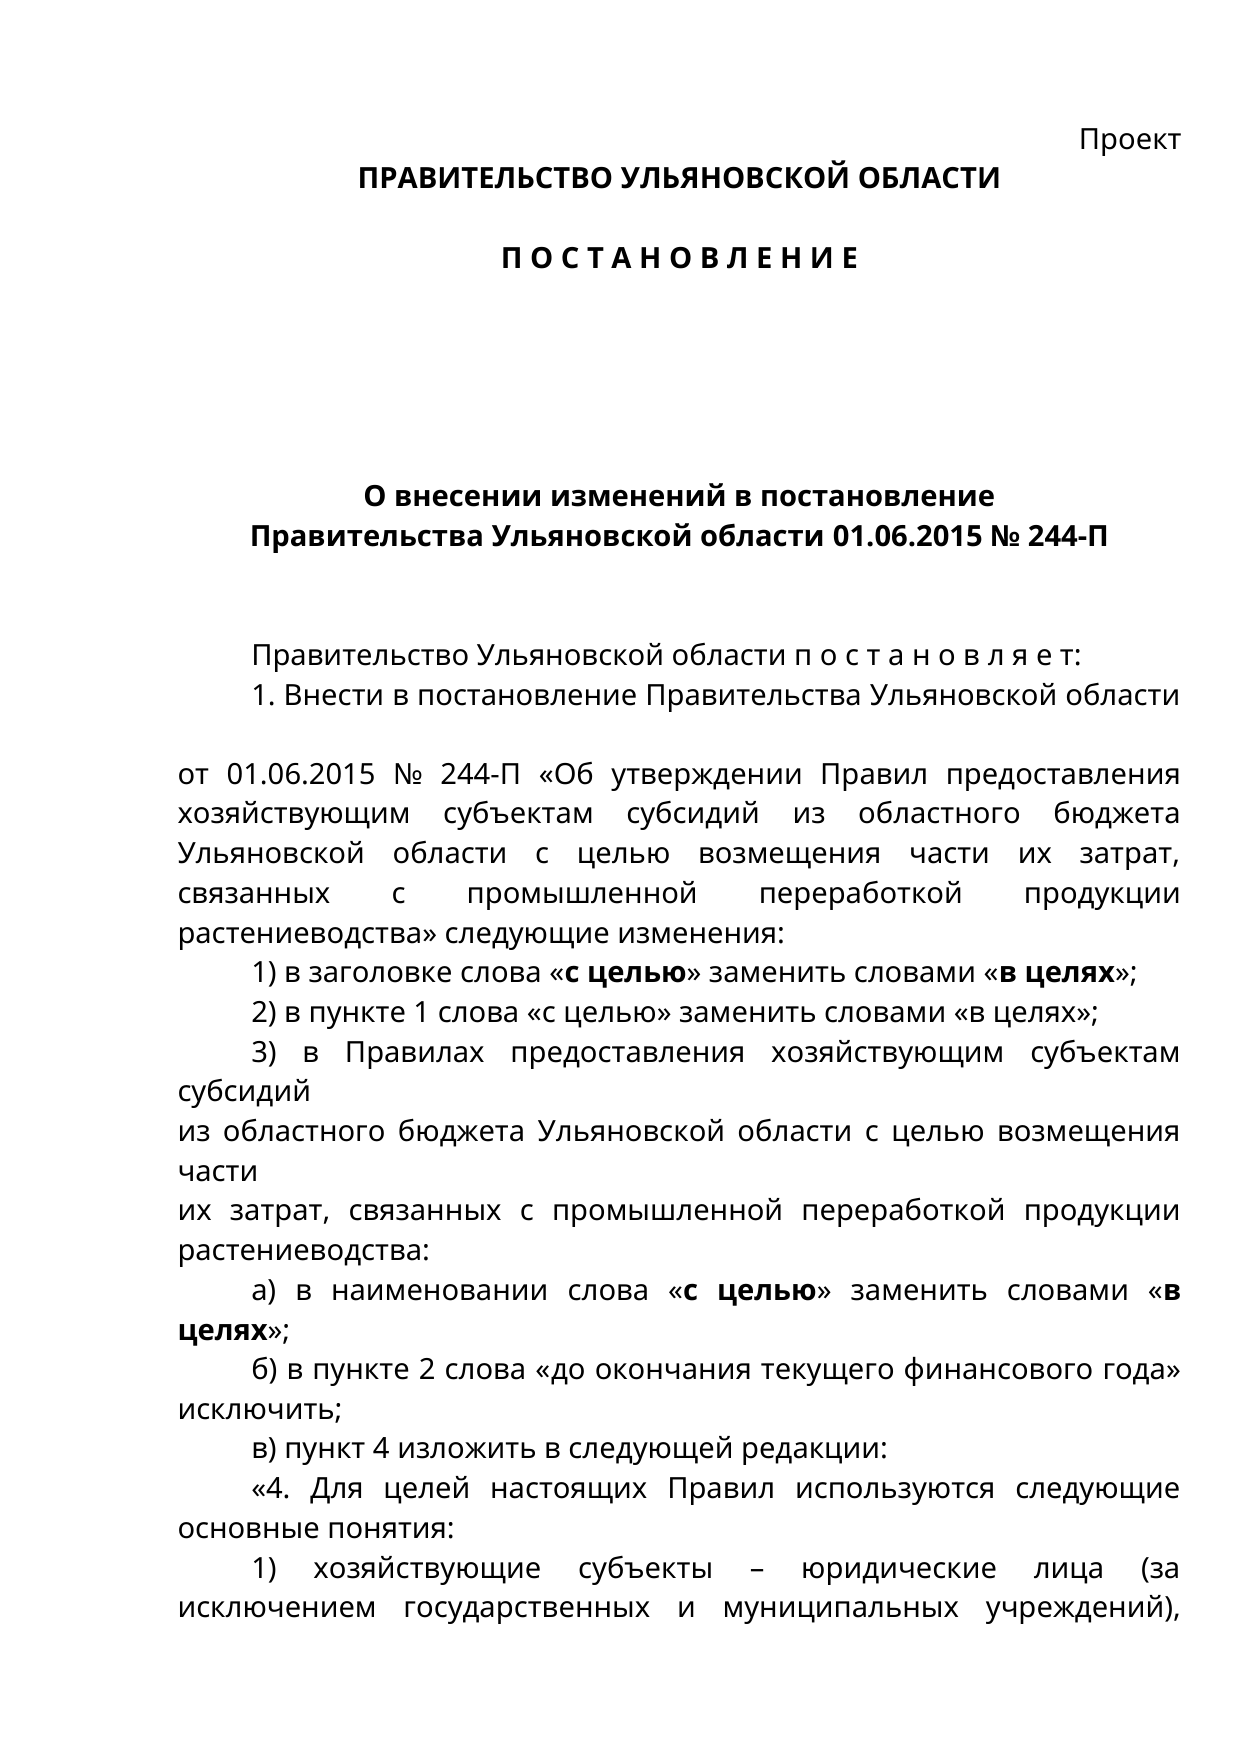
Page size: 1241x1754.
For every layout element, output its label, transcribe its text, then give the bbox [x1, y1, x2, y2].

text Правительство Ульяновской области п о с т а н о в л я е т: [177, 634, 1181, 674]
text 2) в пункте 1 слова «с целью» заменить словами «в целях»; [177, 991, 1181, 1031]
text 1) в заголовке слова «с целью» заменить словами «в целях»; [177, 952, 1181, 991]
text Проект [177, 118, 1181, 158]
text 3) в Правилах предоставления хозяйствующим субъектам субсидий из областного бюджета Ульяновской области с целью возмещения части их затрат, связанных с промышленной переработкой продукции растениеводства: [177, 1031, 1181, 1269]
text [177, 1547, 1181, 1626]
text Правительства Ульяновской области 01.06.2015 № 244-П [177, 515, 1181, 555]
text в) пункт 4 изложить в следующей редакции: [177, 1428, 1181, 1467]
text ПРАВИТЕЛЬСТВО УЛЬЯНОВСКОЙ ОБЛАСТИ [177, 158, 1181, 197]
text О внесении изменений в постановление [177, 475, 1181, 515]
text б) в пункте 2 слова «до окончания текущего финансового года» исключить; [177, 1348, 1181, 1428]
text П О С Т А Н О В Л Е Н И Е [177, 237, 1181, 277]
text «4. Для целей настоящих Правил используются следующие основные понятия: [177, 1467, 1181, 1547]
text 1. Внести в постановление Правительства Ульяновской области от 01.06.2015 № 244-П «Об утверждении Правил предоставления хозяйствующим субъектам субсидий из областного бюджета Ульяновской области с целью возмещения части их затрат, связанных с промышленной переработкой продукции растениеводства» следующие изменения: [177, 674, 1181, 952]
text а) в наименовании слова «с целью» заменить словами «в целях»; [177, 1269, 1181, 1348]
